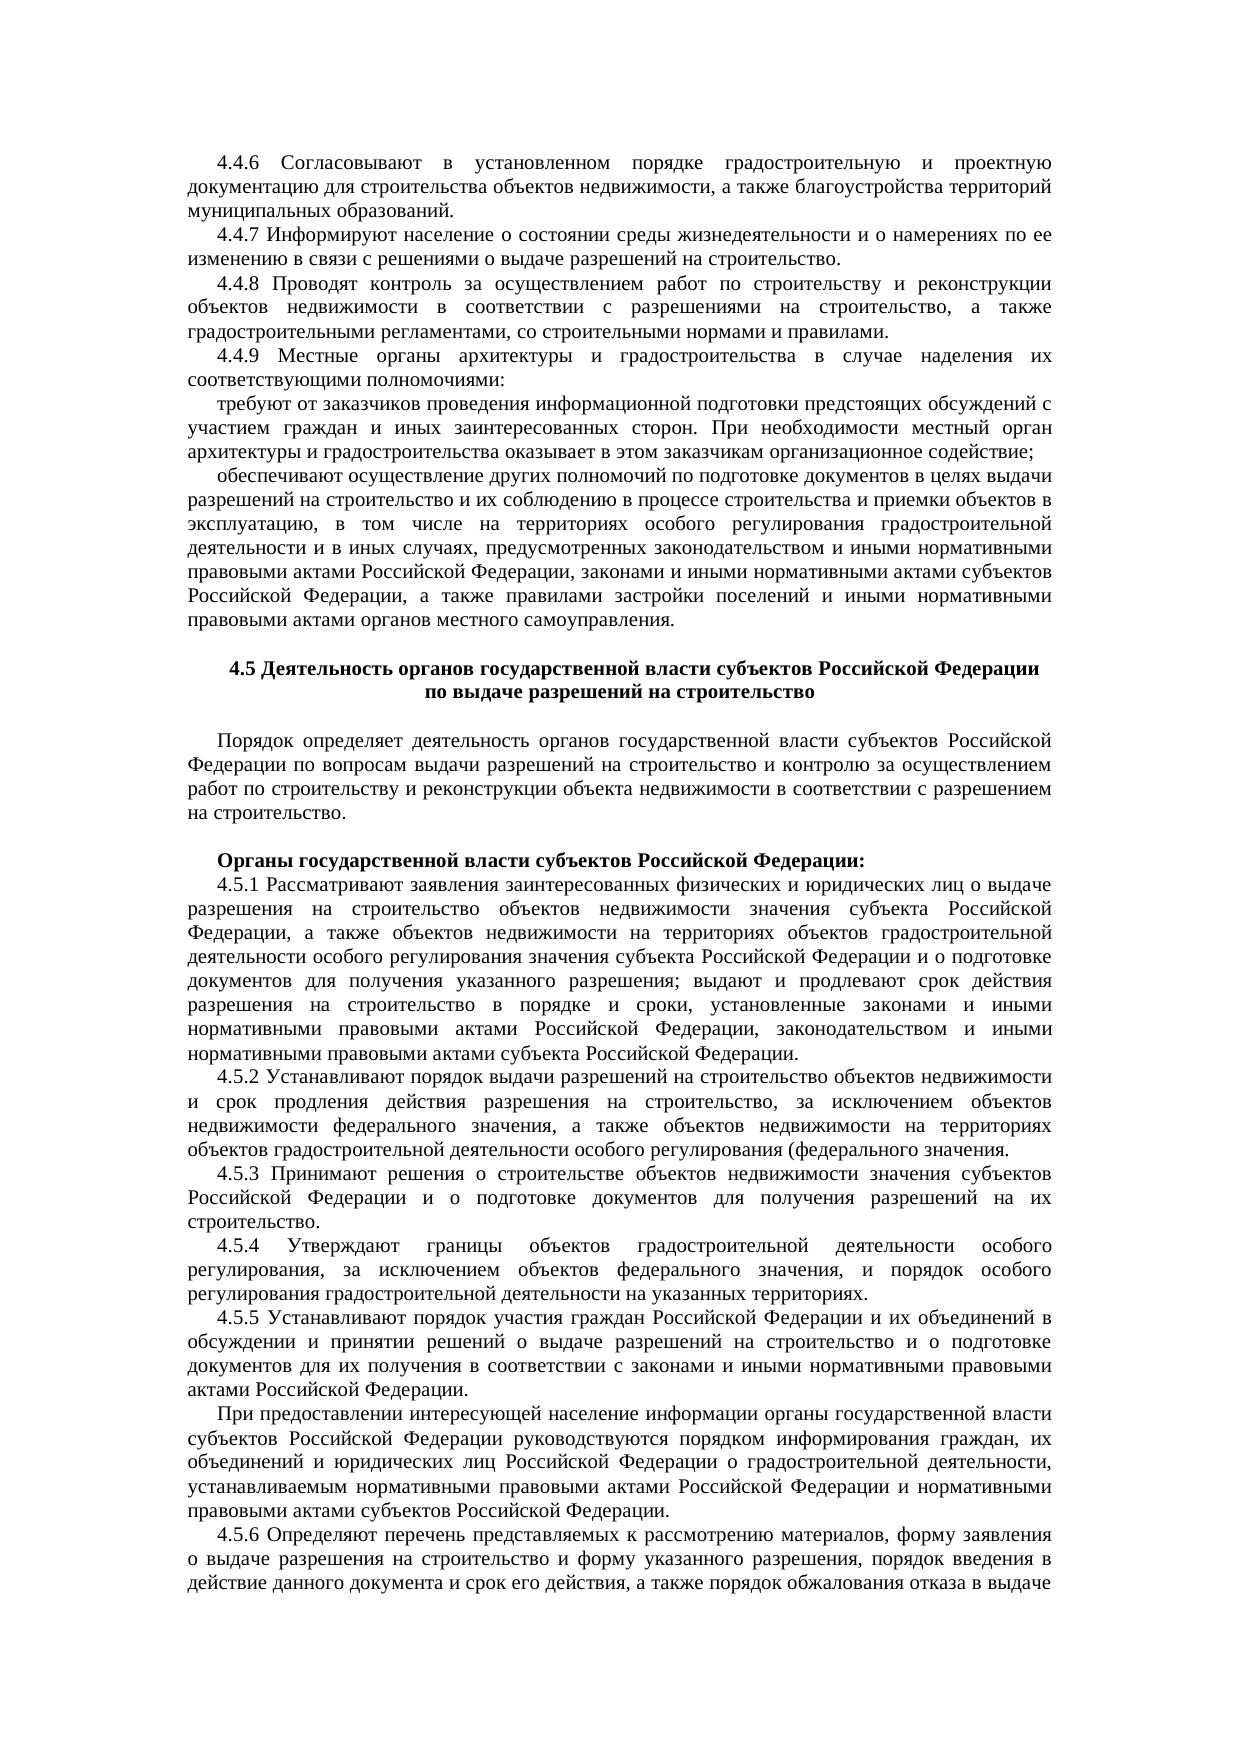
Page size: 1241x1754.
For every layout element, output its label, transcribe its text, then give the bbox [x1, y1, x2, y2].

text 4.5.4 Утверждают границы объектов градостроительной деятельности особого регулирования, за исключением объектов федерального значения, и порядок особого регулирования градостроительной деятельности на указанных территориях. [187, 1233, 1053, 1305]
text 4.4.9 Местные органы архитектуры и градостроительства в случае наделения их соответствующими полномочиями: [187, 342, 1053, 391]
text 4.4.7 Информируют население о состоянии среды жизнедеятельности и о намерениях по ее изменению в связи с решениями о выдаче разрешений на строительство. [187, 222, 1053, 270]
text требуют от заказчиков проведения информационной подготовки предстоящих обсуждений с участием граждан и иных заинтересованных сторон. При необходимости местный орган архитектуры и градостроительства оказывает в этом заказчикам организационное содействие; [187, 391, 1053, 463]
text 4.5.1 Рассматривают заявления заинтересованных физических и юридических лиц о выдаче разрешения на строительство объектов недвижимости значения субъекта Российской Федерации, а также объектов недвижимости на территориях объектов градостроительной деятельности особого регулирования значения субъекта Российской Федерации и о подготовке документов для получения указанного разрешения; выдают и продлевают срок действия разрешения на строительство в порядке и сроки, установленные законами и иными нормативными правовыми актами Российской Федерации, законодательством и иными нормативными правовыми актами субъекта Российской Федерации. [187, 872, 1053, 1064]
text 4.5.2 Устанавливают порядок выдачи разрешений на строительство объектов недвижимости и срок продления действия разрешения на строительство, за исключением объектов недвижимости федерального значения, а также объектов недвижимости на территориях объектов градостроительной деятельности особого регулирования (федерального значения. [187, 1064, 1053, 1161]
text 4.5 Деятельность органов государственной власти субъектов Российской Федерации по выдаче разрешений на строительство [187, 655, 1053, 703]
text Порядок определяет деятельность органов государственной власти субъектов Российской Федерации по вопросам выдачи разрешений на строительство и контролю за осуществлением работ по строительству и реконструкции объекта недвижимости в соответствии с разрешением на строительство. [187, 727, 1053, 824]
text 4.5.5 Устанавливают порядок участия граждан Российской Федерации и их объединений в обсуждении и принятии решений о выдаче разрешений на строительство и о подготовке документов для их получения в соответствии с законами и иными нормативными правовыми актами Российской Федерации. [187, 1305, 1053, 1401]
text обеспечивают осуществление других полномочий по подготовке документов в целях выдачи разрешений на строительство и их соблюдению в процессе строительства и приемки объектов в эксплуатацию, в том числе на территориях особого регулирования градостроительной деятельности и в иных случаях, предусмотренных законодательством и иными нормативными правовыми актами Российской Федерации, законами и иными нормативными актами субъектов Российской Федерации, а также правилами застройки поселений и иными нормативными правовыми актами органов местного самоуправления. [187, 463, 1053, 631]
text При предоставлении интересующей население информации органы государственной власти субъектов Российской Федерации руководствуются порядком информирования граждан, их объединений и юридических лиц Российской Федерации о градостроительной деятельности, устанавливаемым нормативными правовыми актами Российской Федерации и нормативными правовыми актами субъектов Российской Федерации. [187, 1401, 1053, 1522]
text 4.4.6 Согласовывают в установленном порядке градостроительную и проектную документацию для строительства объектов недвижимости, а также благоустройства территорий муниципальных образований. [187, 150, 1053, 222]
text Органы государственной власти субъектов Российской Федерации: [187, 848, 1053, 872]
text 4.5.3 Принимают решения о строительстве объектов недвижимости значения субъектов Российской Федерации и о подготовке документов для получения разрешений на их строительство. [187, 1161, 1053, 1233]
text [187, 1522, 1053, 1594]
text 4.4.8 Проводят контроль за осуществлением работ по строительству и реконструкции объектов недвижимости в соответствии с разрешениями на строительство, а также градостроительными регламентами, со строительными нормами и правилами. [187, 270, 1053, 342]
